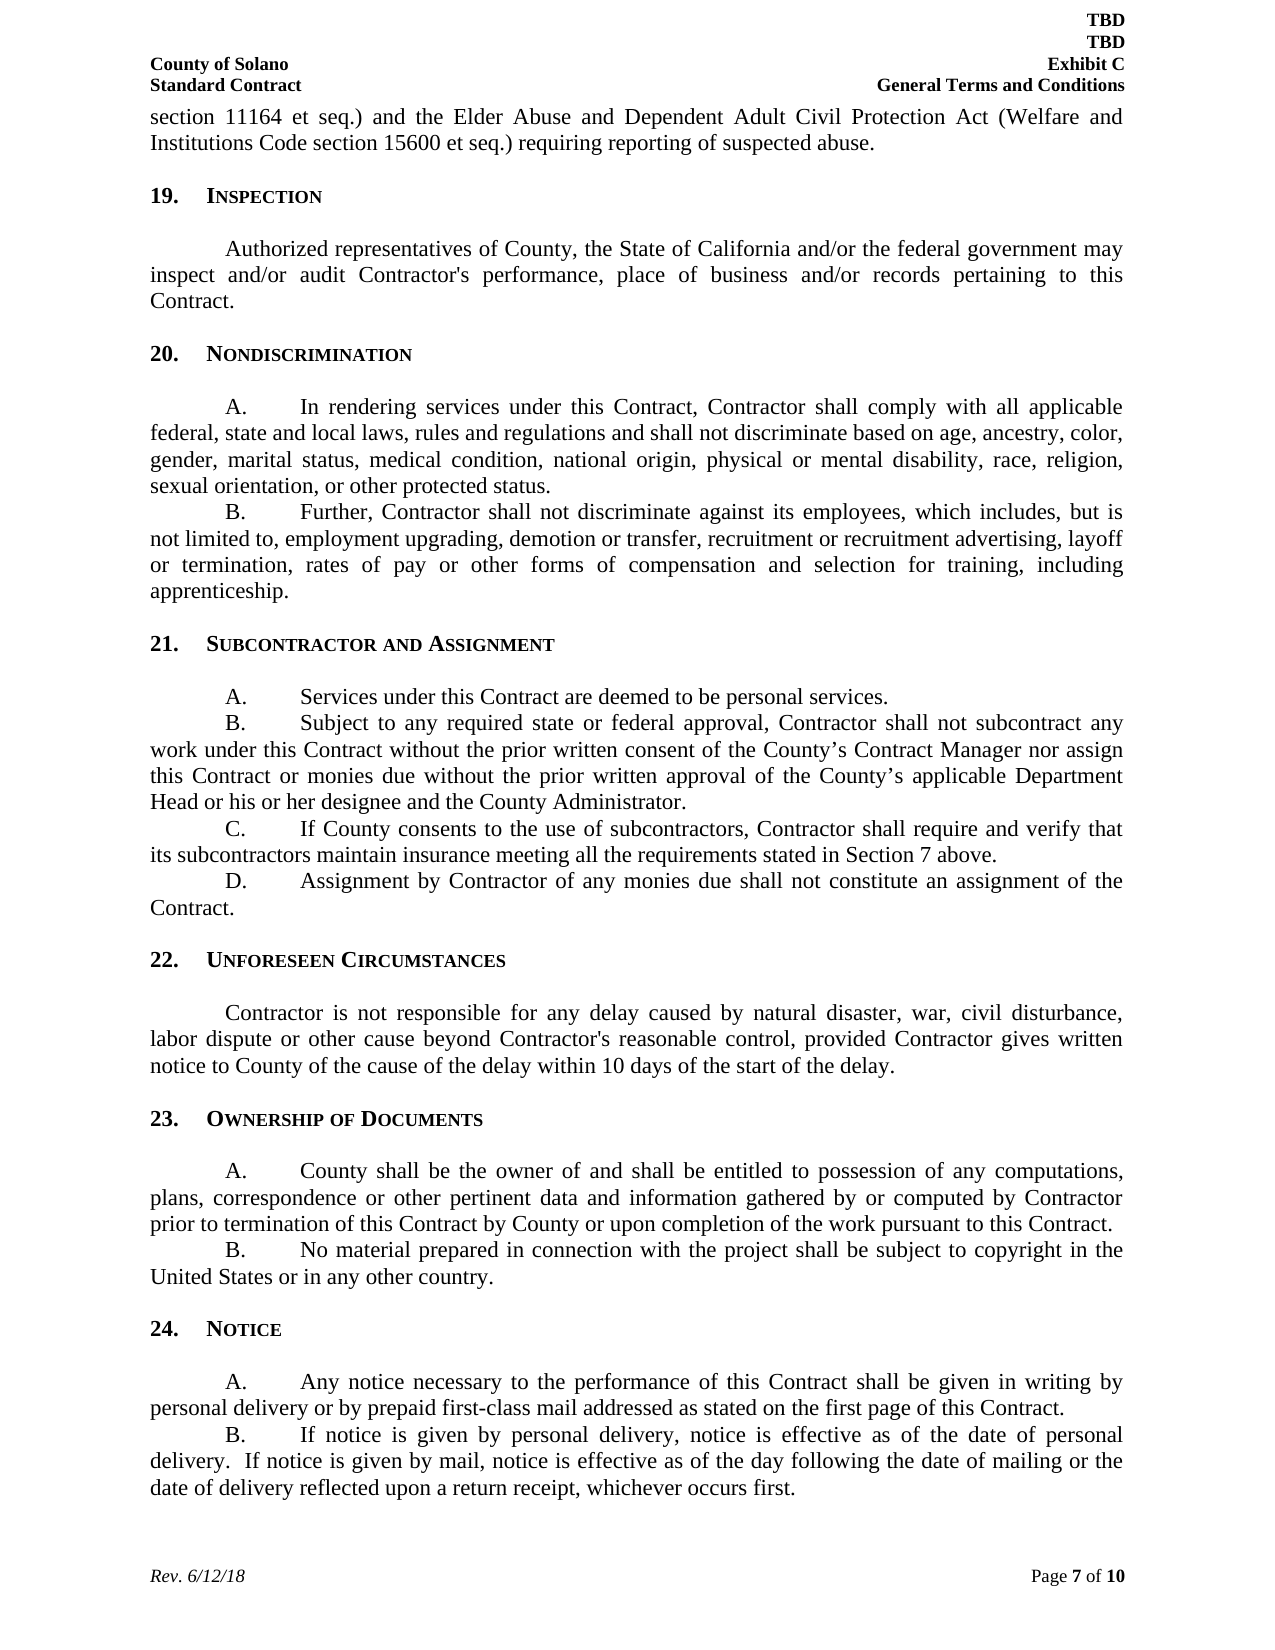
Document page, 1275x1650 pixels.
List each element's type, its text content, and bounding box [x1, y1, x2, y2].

text Contractor is not responsible for any delay caused by natural disaster, war, civil disturbance, labor dispute or other cause beyond Contractor's reasonable control, provided Contractor gives written notice to County of the cause of the delay within 10 days of the start of the delay. [150, 999, 1125, 1078]
text A. Services under this Contract are deemed to be personal services. [150, 683, 1125, 709]
list Subcontractor and Assignment [150, 630, 1125, 657]
text A. In rendering services under this Contract, Contractor shall comply with all applicable federal, state and local laws, rules and regulations and shall not discriminate based on age, ancestry, color, gender, marital status, medical condition, national origin, physical or mental disability, race, religion, sexual orientation, or other protected status. [150, 393, 1125, 498]
text B. Subject to any required state or federal approval, Contractor shall not subcontract any work under this Contract without the prior written consent of the County’s Contract Manager nor assign this Contract or monies due without the prior written approval of the County’s applicable Department Head or his or her designee and the County Administrator. [150, 709, 1125, 815]
text Authorized representatives of County, the State of California and/or the federal government may inspect and/or audit Contractor's performance, place of business and/or records pertaining to this Contract. [150, 235, 1125, 314]
text B. If notice is given by personal delivery, notice is effective as of the date of personal delivery. If notice is given by mail, notice is effective as of the day following the date of mailing or the date of delivery reflected upon a return receipt, whichever occurs first. [150, 1421, 1125, 1500]
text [150, 103, 1125, 156]
list Unforeseen Circumstances [150, 946, 1125, 973]
text D. Assignment by Contractor of any monies due shall not constitute an assignment of the Contract. [150, 867, 1125, 920]
text C. If County consents to the use of subcontractors, Contractor shall require and verify that its subcontractors maintain insurance meeting all the requirements stated in Section 7 above. [150, 815, 1125, 867]
text A. Any notice necessary to the performance of this Contract shall be given in writing by personal delivery or by prepaid first-class mail addressed as stated on the first page of this Contract. [150, 1368, 1125, 1421]
text A. County shall be the owner of and shall be entitled to possession of any computations, plans, correspondence or other pertinent data and information gathered by or computed by Contractor prior to termination of this Contract by County or upon completion of the work pursuant to this Contract. [150, 1157, 1125, 1236]
list Nondiscrimination [150, 340, 1125, 367]
list Notice [150, 1315, 1125, 1342]
list Ownership of Documents [150, 1104, 1125, 1131]
list Inspection [150, 182, 1125, 208]
text B. Further, Contractor shall not discriminate against its employees, which includes, but is not limited to, employment upgrading, demotion or transfer, recruitment or recruitment advertising, layoff or termination, rates of pay or other forms of compensation and selection for training, including apprenticeship. [150, 498, 1125, 604]
text B. No material prepared in connection with the project shall be subject to copyright in the United States or in any other country. [150, 1236, 1125, 1289]
